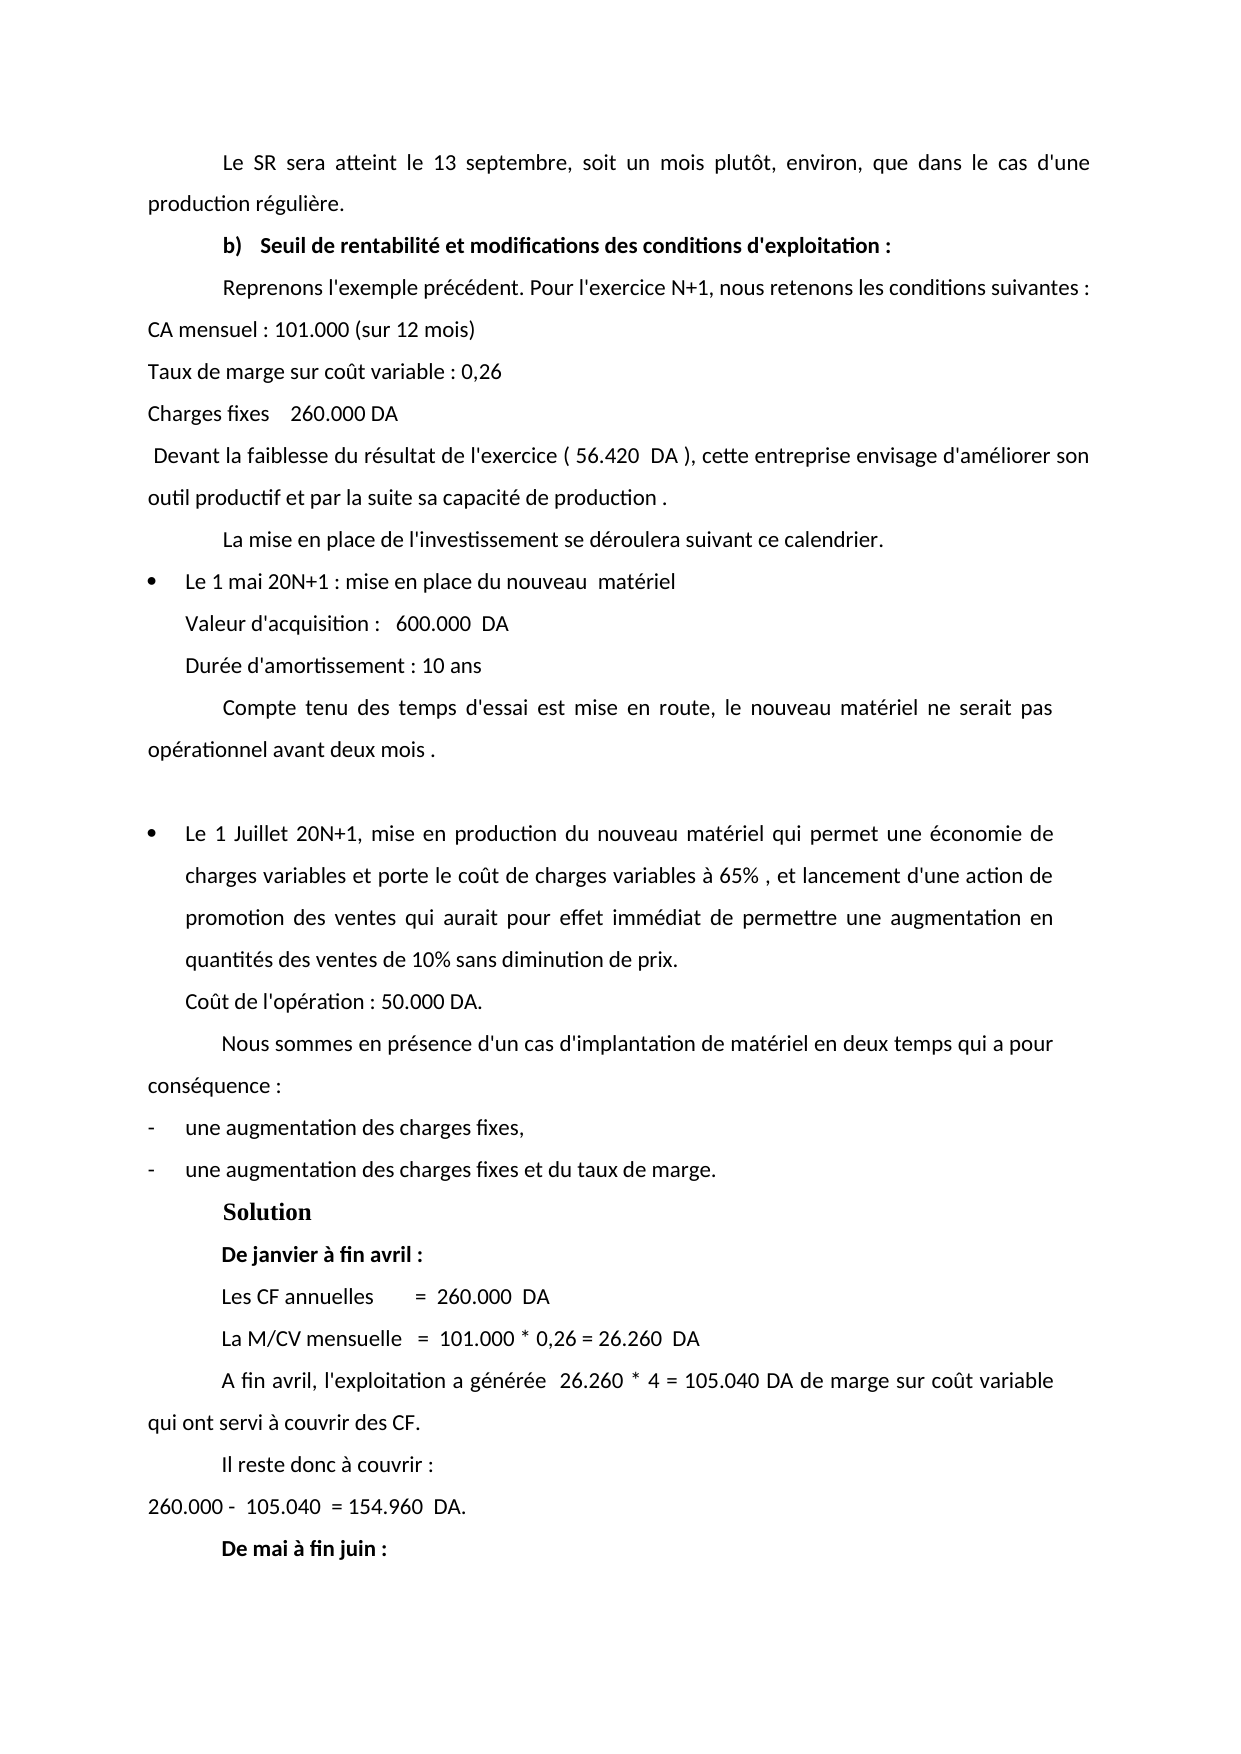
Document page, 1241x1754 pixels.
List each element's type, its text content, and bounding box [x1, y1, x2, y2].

text Nous sommes en présence d'un cas d'implantation de matériel en deux temps qui a pour conséquence : [148, 1029, 1055, 1099]
text Devant la faiblesse du résultat de l'exercice ( 56.420 DA ), cette entreprise envisage d'améliorer son outil productif et par la suite sa capacité de production . [148, 441, 1093, 511]
text Compte tenu des temps d'essai est mise en route, le nouveau matériel ne serait pas opérationnel avant deux mois . [148, 693, 1055, 763]
list Le 1 Juillet 20N+1, mise en production du nouveau matériel qui permet une économie de charges variables et porte le coût de charges variables à 65% , et lancement d'une action de promotion des ventes qui aurait pour effet immédiat de permettre une augmentation en quantités des ventes de 10% sans diminution de prix. [148, 819, 1055, 973]
subtitle Solution [223, 1197, 1055, 1226]
text Reprenons l'exemple précédent. Pour l'exercice N+1, nous retenons les conditions suivantes : [148, 273, 1093, 302]
text CA mensuel : 101.000 (sur 12 mois) [148, 316, 1093, 343]
list Le 1 mai 20N+1 : mise en place du nouveau matériel [148, 567, 1055, 595]
text La mise en place de l'investissement se déroulera suivant ce calendrier. [148, 525, 1093, 553]
text De janvier à fin avril : [148, 1240, 1055, 1268]
text Taux de marge sur coût variable : 0,26 [148, 357, 1093, 386]
text Le SR sera atteint le 13 septembre, soit un mois plutôt, environ, que dans le cas d'une production régulière. [148, 148, 1093, 218]
text Il reste donc à couvrir : [148, 1450, 1055, 1478]
text A fin avril, l'exploitation a générée 26.260 * 4 = 105.040 DA de marge sur coût variable qui ont servi à couvrir des CF. [148, 1366, 1055, 1436]
text 260.000 - 105.040 = 154.960 DA. [148, 1492, 1055, 1520]
list une augmentation des charges fixes et du taux de marge. [148, 1155, 1055, 1183]
text Valeur d'acquisition : 600.000 DA [148, 609, 1055, 637]
text Durée d'amortissement : 10 ans [148, 651, 1055, 679]
list Seuil de rentabilité et modifications des conditions d'exploitation : [223, 232, 1093, 259]
text Coût de l'opération : 50.000 DA. [148, 987, 1055, 1015]
text /CV mensuelle = 101.000 * 0,26 = 26.260 DA [148, 1324, 1055, 1352]
text Les CF annuelles = 260.000 DA [148, 1282, 1055, 1310]
list une augmentation des charges fixes, [148, 1113, 1055, 1141]
text Charges fixes 260.000 DA [148, 399, 1093, 427]
text De mai à fin juin : [148, 1534, 1055, 1562]
